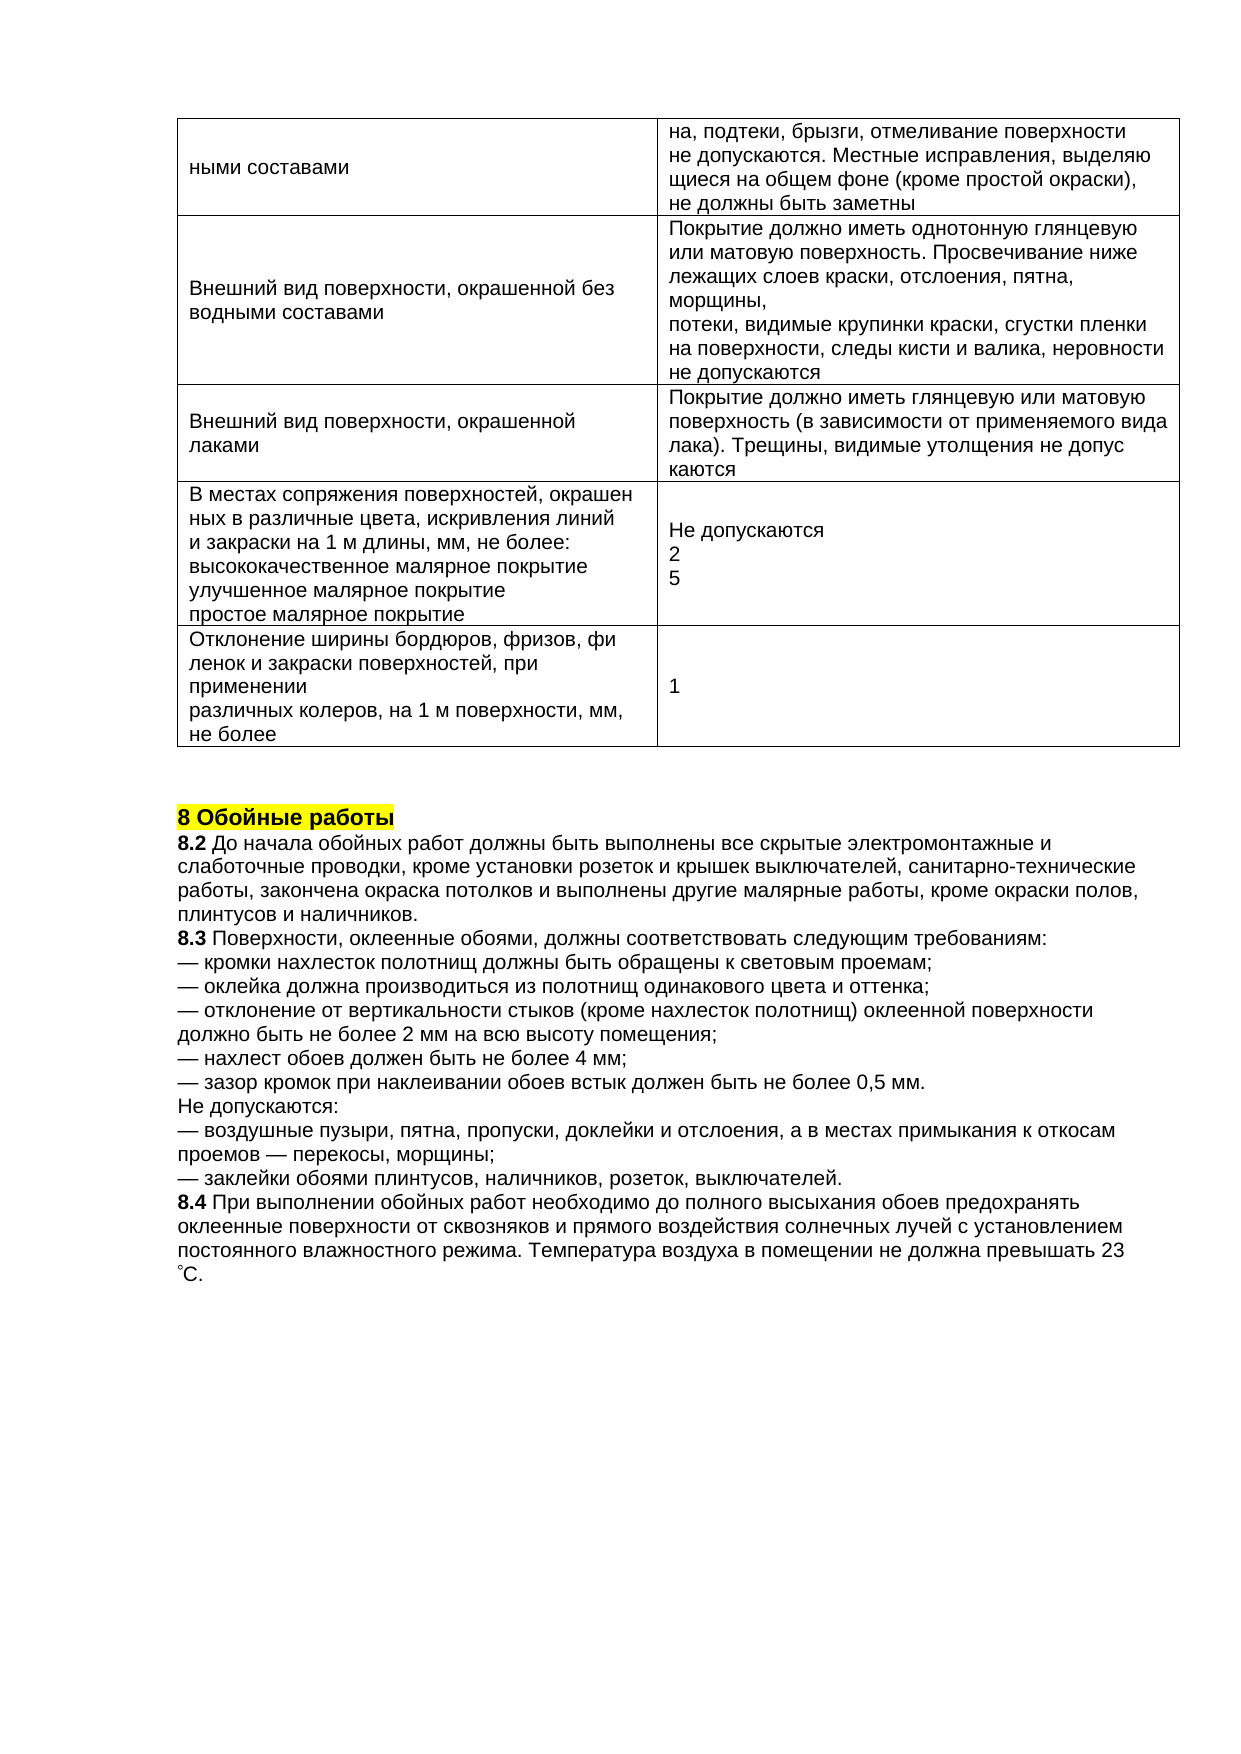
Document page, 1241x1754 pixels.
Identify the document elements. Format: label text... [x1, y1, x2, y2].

table_cell Отклонение ширины бордюров, фризов, фи ленок и закраски поверхностей, при применении различных колеров, на 1 м поверхности, мм, не более [178, 626, 657, 746]
table_cell 1 [658, 626, 1179, 746]
text 8 Обойные работы 8.2 До начала обойных работ должны быть выполнены все скрытые электромонтажные и слаботочные проводки, кроме установки розеток и крышек выключателей, санитарно-технические работы, закончена окраска потолков и выполнены другие малярные работы, кроме окраски полов, плинтусов и наличников. 8.3 Поверхности, оклеенные обоями, должны соответствовать следующим требованиям: — кромки нахлесток полотнищ должны быть обращены к световым проемам; — оклейка должна производиться из полотнищ одинакового цвета и оттенка; — отклонение от вертикальности стыков (кроме нахлесток полотнищ) оклеенной поверхности должно быть не более 2 мм на всю высоту помещения; — нахлест обоев должен быть не более 4 мм; — зазор кромок при наклеивании обоев встык должен быть не более 0,5 мм. Не допускаются: — воздушные пузыри, пятна, пропуски, доклейки и отслоения, а в местах примыкания к откосам проемов — перекосы, морщины; — заклейки обоями плинтусов, наличников, розеток, выключателей. 8.4 При выполнении обойных работ необходимо до полного высыхания обоев предохранять оклеенные поверхности от сквозняков и прямого воздействия солнечных лучей с установлением постоянного влажностного режима. Температура воздуха в помещении не должна превышать 23 С. [177, 804, 1152, 1314]
table_cell В местах сопряжения поверхностей, окрашен ных в различные цвета, искривления линий и закраски на 1 м длины, мм, не более: высококачественное малярное покрытие улучшенное малярное покрытие простое малярное покрытие [178, 482, 657, 625]
table_cell Не допускаются 2 5 [658, 482, 1179, 625]
table_cell Внешний вид поверхности, окрашенной без водными составами [178, 216, 657, 384]
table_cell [178, 119, 657, 215]
table_cell Внешний вид поверхности, окрашенной лаками [178, 385, 657, 481]
table_cell Покрытие должно иметь однотонную глянцевую или матовую поверхность. Просвечивание ниже лежащих слоев краски, отслоения, пятна, морщины, потеки, видимые крупинки краски, сгустки пленки на поверхности, следы кисти и валика, неровности не допускаются [658, 216, 1179, 384]
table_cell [658, 119, 1179, 215]
table_cell Покрытие должно иметь глянцевую или матовую поверхность (в зависимости от применяемого вида лака). Трещины, видимые утолщения не допус каются [658, 385, 1179, 481]
